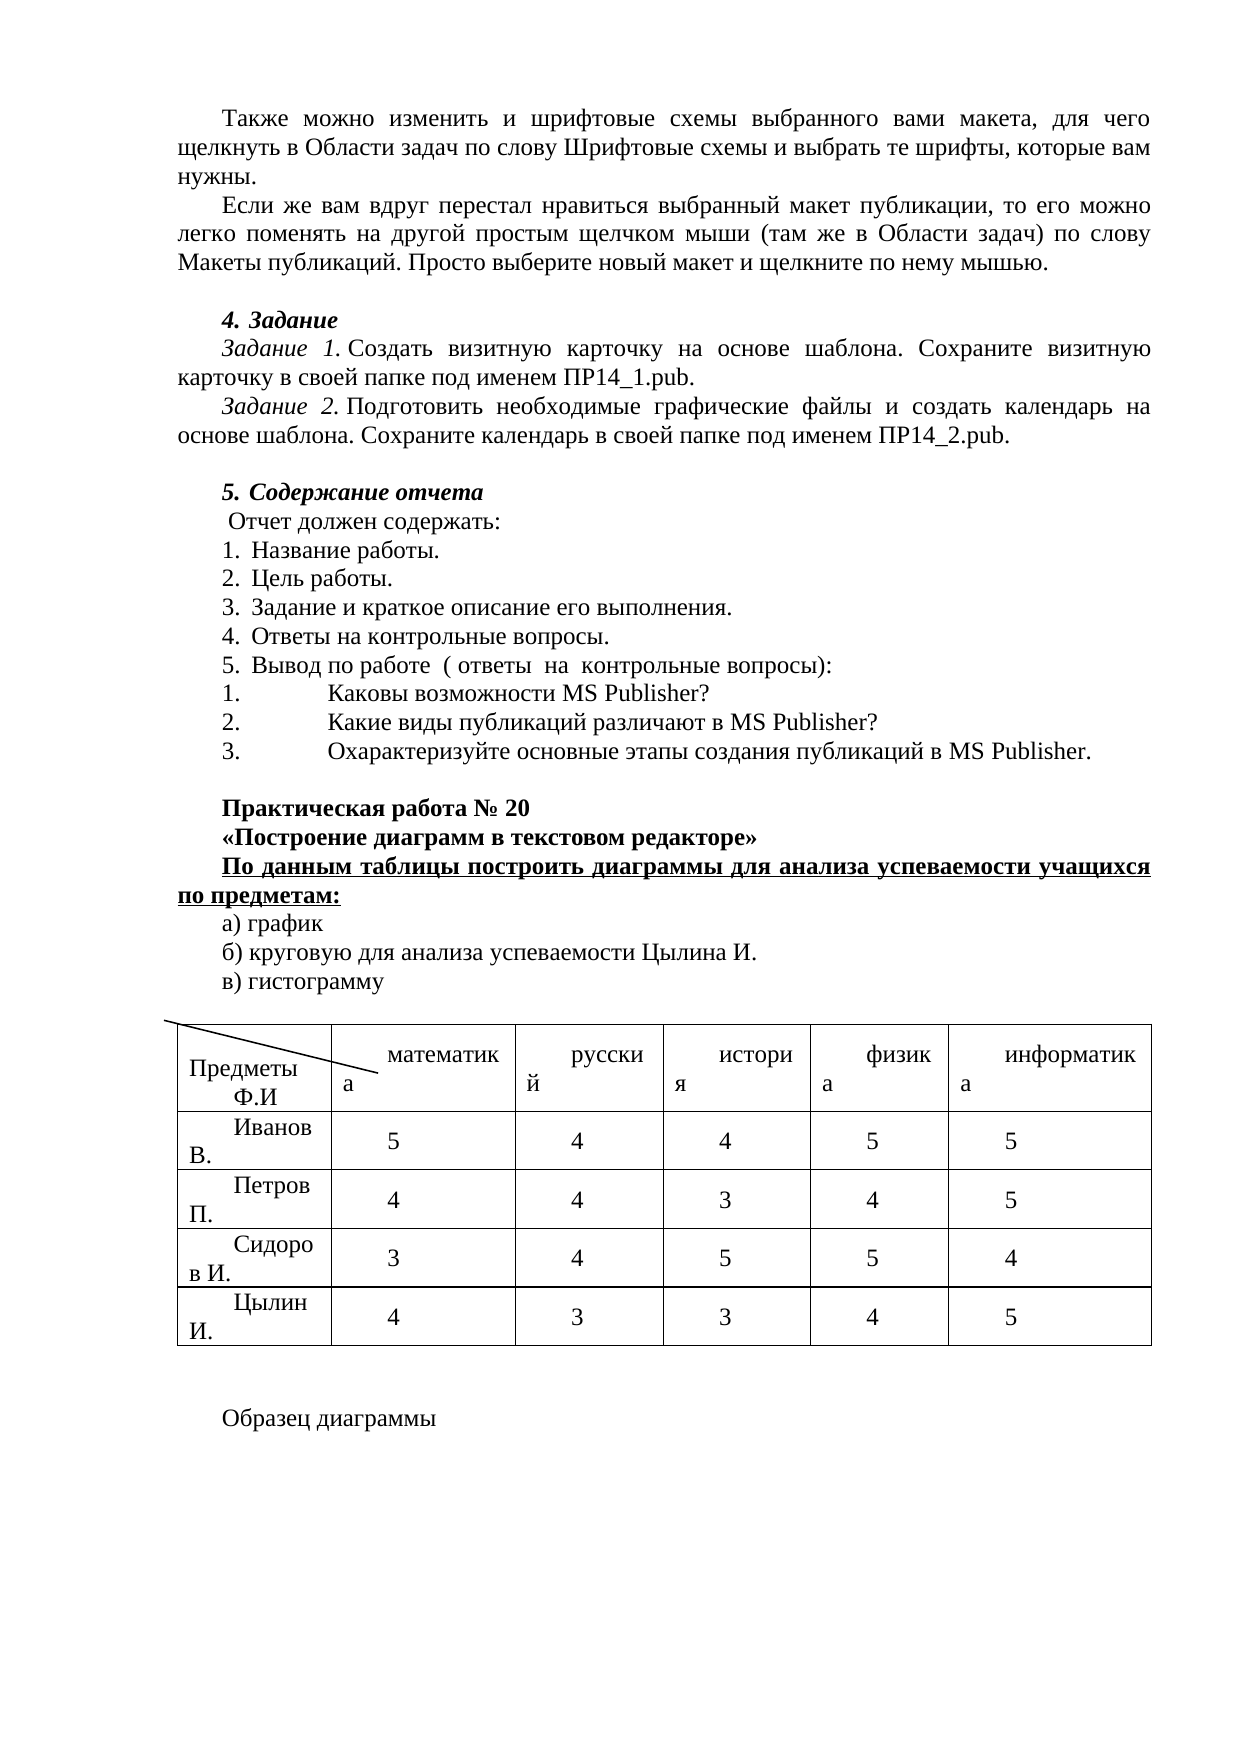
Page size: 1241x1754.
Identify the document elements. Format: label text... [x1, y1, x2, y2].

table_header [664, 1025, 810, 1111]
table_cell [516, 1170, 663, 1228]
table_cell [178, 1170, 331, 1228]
text б) круговую для анализа успеваемости Цылина И. [177, 937, 1152, 966]
text 5. Содержание отчета [177, 477, 1152, 506]
text Если же вам вдруг перестал нравиться выбранный макет публикации, то его можно легко поменять на другой простым щелчком мыши (там же в Области задач) по слову Макеты публикаций. Просто выберите новый макет и щелкните по нему мышью. [177, 190, 1152, 276]
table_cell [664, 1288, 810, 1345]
list Название работы. [177, 535, 1152, 563]
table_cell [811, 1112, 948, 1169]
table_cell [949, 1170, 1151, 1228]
list Задание и краткое описание его выполнения. [177, 592, 1152, 621]
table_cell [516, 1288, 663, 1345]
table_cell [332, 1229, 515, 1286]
text Также можно изменить и шрифтовые схемы выбранного вами макета, для чего щелкнуть в Области задач по слову Шрифтовые схемы и выбрать те шрифты, которые вам нужны. [177, 103, 1152, 190]
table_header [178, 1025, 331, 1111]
list Вывод по работе ( ответы на контрольные вопросы): [177, 650, 1152, 678]
text 4. Задание [177, 305, 1152, 333]
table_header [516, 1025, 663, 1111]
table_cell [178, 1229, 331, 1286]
list Каковы возможности MS Publisher? [177, 678, 1152, 707]
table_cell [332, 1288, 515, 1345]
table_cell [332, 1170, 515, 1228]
text Отчет должен содержать: [177, 506, 1152, 535]
text Практическая работа № 20 [177, 793, 1152, 822]
list Цель работы. [177, 563, 1152, 592]
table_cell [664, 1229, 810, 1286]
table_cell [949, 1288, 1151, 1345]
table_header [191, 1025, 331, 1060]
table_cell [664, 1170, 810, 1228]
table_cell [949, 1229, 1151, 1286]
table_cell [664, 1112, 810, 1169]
text По данным таблицы построить диаграммы для анализа успеваемости учащихся по предметам: [177, 851, 1152, 908]
text в) гистограмму [177, 966, 1152, 995]
list Какие виды публикаций различают в MS Publisher? [177, 707, 1152, 736]
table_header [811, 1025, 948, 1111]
text Образец диаграммы [177, 1403, 1152, 1432]
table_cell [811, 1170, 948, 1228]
list Ответы на контрольные вопросы. [177, 621, 1152, 650]
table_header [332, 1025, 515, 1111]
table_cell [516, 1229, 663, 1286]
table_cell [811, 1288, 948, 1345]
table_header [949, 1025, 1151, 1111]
text «Построение диаграмм в текстовом редакторе» [177, 822, 1152, 851]
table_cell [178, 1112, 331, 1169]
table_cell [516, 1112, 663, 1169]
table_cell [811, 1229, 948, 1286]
text Задание 1. Создать визитную карточку на основе шаблона. Сохраните визитную карточку в своей папке под именем ПР14_1.pub. [177, 333, 1152, 391]
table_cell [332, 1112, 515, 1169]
text Задание 2. Подготовить необходимые графические файлы и создать календарь на основе шаблона. Сохраните календарь в своей папке под именем ПР14_2.pub. [177, 391, 1152, 448]
list Охарактеризуйте основные этапы создания публикаций в MS Publisher. [177, 736, 1152, 765]
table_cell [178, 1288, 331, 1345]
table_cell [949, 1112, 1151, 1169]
text а) график [177, 908, 1152, 937]
